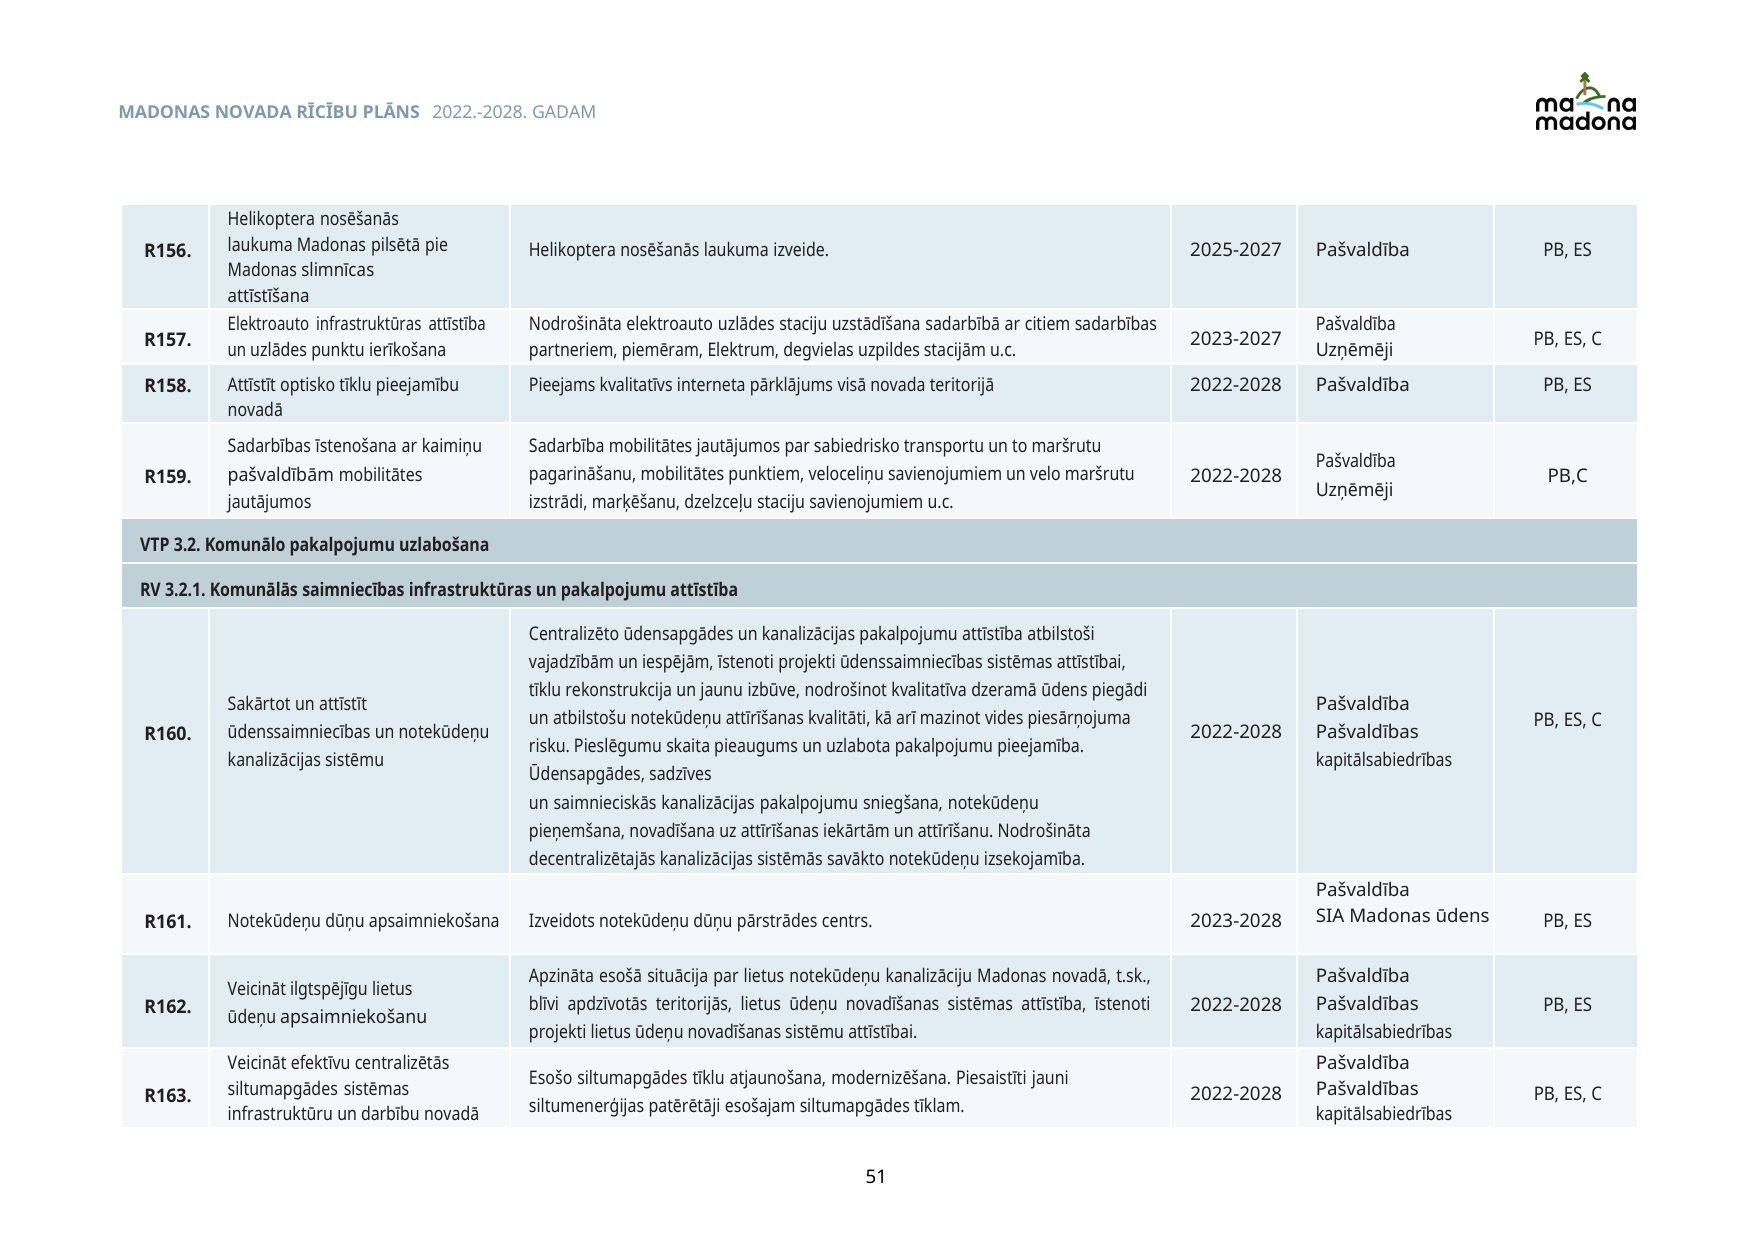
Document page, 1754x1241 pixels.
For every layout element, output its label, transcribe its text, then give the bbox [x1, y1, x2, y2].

table_header Helikoptera nosēšanās laukuma Madonas pilsētā pie Madonas slimnīcas attīstīšana [210, 205, 509, 308]
table_cell Centralizēto ūdensapgādes un kanalizācijas pakalpojumu attīstība atbilstoši vajadzībām un iespējām, īstenoti projekti ūdenssaimniecības sistēmas attīstībai, tīklu rekonstrukcija un jaunu izbūve, nodrošinot kvalitatīva dzeramā ūdens piegādi un atbilstošu notekūdeņu attīrīšanas kvalitāti, kā arī mazinot vides piesārņojuma risku. Pieslēgumu skaita pieaugums un uzlabota pakalpojumu pieejamība. Ūdensapgādes, sadzīves un saimnieciskās kanalizācijas pakalpojumu sniegšana, notekūdeņu pieņemšana, novadīšana uz attīrīšanas iekārtām un attīrīšanu. Nodrošināta decentralizētajās kanalizācijas sistēmās savākto notekūdeņu izsekojamība. [511, 609, 1170, 873]
picture [1536, 72, 1636, 130]
table_header Pašvaldība [1298, 205, 1493, 308]
table_cell 2022-2028 [1172, 1049, 1296, 1127]
table_header Helikoptera nosēšanās laukuma izveide. [511, 205, 1170, 308]
table_cell PB, ES, C [1495, 1049, 1637, 1127]
table_header R156. [122, 205, 208, 308]
table_cell PB, ES [1495, 875, 1637, 953]
table_cell 2022-2028 [1172, 365, 1296, 422]
table_cell 2022-2028 [1172, 609, 1296, 873]
table_cell Sadarbības īstenošana ar kaimiņu pašvaldībām mobilitātes jautājumos [210, 424, 509, 517]
table_cell R160. [122, 609, 208, 873]
table_cell Nodrošināta elektroauto uzlādes staciju uzstādīšana sadarbībā ar citiem sadarbības partneriem, piemēram, Elektrum, degvielas uzpildes stacijām u.c. [511, 310, 1170, 362]
table_cell PB,C [1495, 424, 1637, 517]
table_cell R162. [122, 955, 208, 1047]
table_cell Attīstīt optisko tīklu pieejamību novadā [210, 365, 509, 422]
table_cell Elektroauto infrastruktūras attīstība un uzlādes punktu ierīkošana [210, 310, 509, 362]
table_cell Sadarbība mobilitātes jautājumos par sabiedrisko transportu un to maršrutu pagarināšanu, mobilitātes punktiem, veloceliņu savienojumiem un velo maršrutu izstrādi, marķēšanu, dzelzceļu staciju savienojumiem u.c. [511, 424, 1170, 517]
table_cell Sakārtot un attīstīt ūdenssaimniecības un notekūdeņu kanalizācijas sistēmu [210, 609, 509, 873]
table_cell PB, ES [1495, 955, 1637, 1047]
table_cell Pieejams kvalitatīvs interneta pārklājums visā novada teritorijā [511, 365, 1170, 422]
table_cell R161. [122, 875, 208, 953]
table_cell R158. [122, 365, 208, 422]
table_cell 2022-2028 [1172, 424, 1296, 517]
table_cell Pašvaldība Pašvaldības kapitālsabiedrības [1298, 609, 1493, 873]
table_cell Veicināt ilgtspējīgu lietus ūdeņu apsaimniekošanu [210, 955, 509, 1047]
table_cell 2023-2027 [1172, 310, 1296, 362]
table_cell Apzināta esošā situācija par lietus notekūdeņu kanalizāciju Madonas novadā, t.sk., blīvi apdzīvotās teritorijās, lietus ūdeņu novadīšanas sistēmas attīstība, īstenoti projekti lietus ūdeņu novadīšanas sistēmu attīstībai. [511, 955, 1170, 1047]
table_cell 2023-2028 [1172, 875, 1296, 953]
table_cell RV 3.2.1. Komunālās saimniecības infrastruktūras un pakalpojumu attīstība [122, 564, 1637, 607]
table_cell Pašvaldība Pašvaldības kapitālsabiedrības [1298, 955, 1493, 1047]
table_cell PB, ES, C [1495, 310, 1637, 362]
table_cell Pašvaldība [1298, 365, 1493, 422]
table_cell PB, ES [1495, 365, 1637, 422]
table_cell Veicināt efektīvu centralizētās siltumapgādes sistēmas infrastruktūru un darbību novadā [210, 1049, 509, 1127]
table_cell Pašvaldība Uzņēmēji [1298, 424, 1493, 517]
table_cell Izveidots notekūdeņu dūņu pārstrādes centrs. [511, 875, 1170, 953]
table_cell Pašvaldība Pašvaldības kapitālsabiedrības [1298, 1049, 1493, 1127]
table_cell Notekūdeņu dūņu apsaimniekošana [210, 875, 509, 953]
table_cell R159. [122, 424, 208, 517]
table_cell Pašvaldība Uzņēmēji [1298, 310, 1493, 362]
table_cell 2022-2028 [1172, 955, 1296, 1047]
table_cell VTP 3.2. Komunālo pakalpojumu uzlabošana [122, 519, 1637, 562]
table_cell PB, ES, C [1495, 609, 1637, 873]
table_cell R157. [122, 310, 208, 362]
table_cell R163. [122, 1049, 208, 1127]
table_cell Pašvaldība SIA Madonas ūdens [1298, 875, 1493, 953]
table_header 2025-2027 [1172, 205, 1296, 308]
table_cell Esošo siltumapgādes tīklu atjaunošana, modernizēšana. Piesaistīti jauni siltumenerģijas patērētāji esošajam siltumapgādes tīklam. [511, 1049, 1170, 1127]
table_header PB, ES [1495, 205, 1637, 308]
